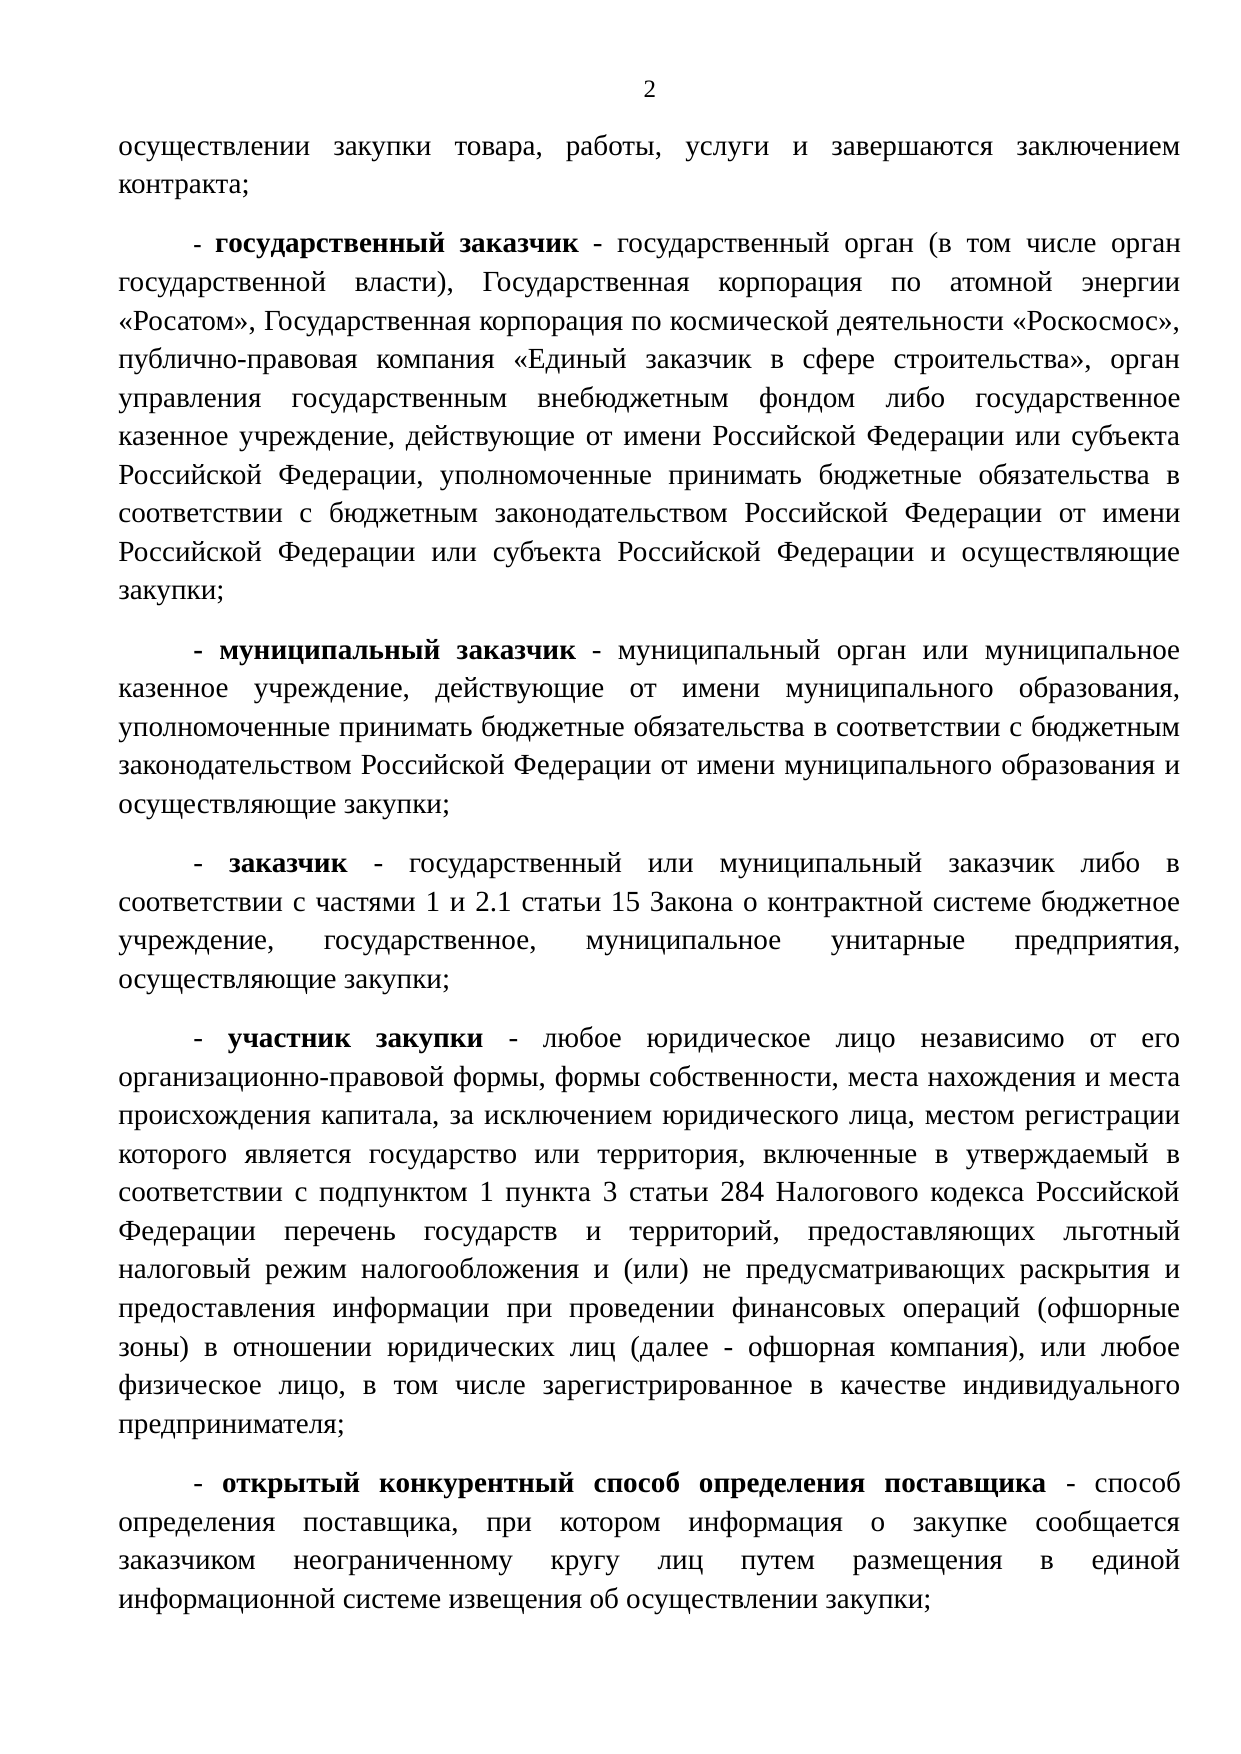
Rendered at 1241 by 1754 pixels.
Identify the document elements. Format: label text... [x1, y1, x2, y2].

text - государственный заказчик - государственный орган (в том числе орган государственной власти), Государственная корпорация по атомной энергии «Росатом», Государственная корпорация по космической деятельности «Роскосмос», публично-правовая компания «Единый заказчик в сфере строительства», орган управления государственным внебюджетным фондом либо государственное казенное учреждение, действующие от имени Российской Федерации или субъекта Российской Федерации, уполномоченные принимать бюджетные обязательства в соответствии с бюджетным законодательством Российской Федерации от имени Российской Федерации или субъекта Российской Федерации и осуществляющие закупки; [118, 226, 1181, 606]
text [118, 128, 1181, 200]
text - муниципальный заказчик - муниципальный орган или муниципальное казенное учреждение, действующие от имени муниципального образования, уполномоченные принимать бюджетные обязательства в соответствии с бюджетным законодательством Российской Федерации от имени муниципального образования и осуществляющие закупки; [118, 632, 1181, 819]
text - открытый конкурентный способ определения поставщика - способ определения поставщика, при котором информация о закупке сообщается заказчиком неограниченному кругу лиц путем размещения в единой информационной системе извещения об осуществлении закупки; [118, 1465, 1181, 1614]
text - участник закупки - любое юридическое лицо независимо от его организационно-правовой формы, формы собственности, места нахождения и места происхождения капитала, за исключением юридического лица, местом регистрации которого является государство или территория, включенные в утверждаемый в соответствии с подпунктом 1 пункта 3 статьи 284 Налогового кодекса Российской Федерации перечень государств и территорий, предоставляющих льготный налоговый режим налогообложения и (или) не предусматривающих раскрытия и предоставления информации при проведении финансовых операций (офшорные зоны) в отношении юридических лиц (далее - офшорная компания), или любое физическое лицо, в том числе зарегистрированное в качестве индивидуального предпринимателя; [118, 1020, 1181, 1439]
text - заказчик - государственный или муниципальный заказчик либо в соответствии с частями 1 и 2.1 статьи 15 Закона о контрактной системе бюджетное учреждение, государственное, муниципальное унитарные предприятия, осуществляющие закупки; [118, 845, 1181, 994]
